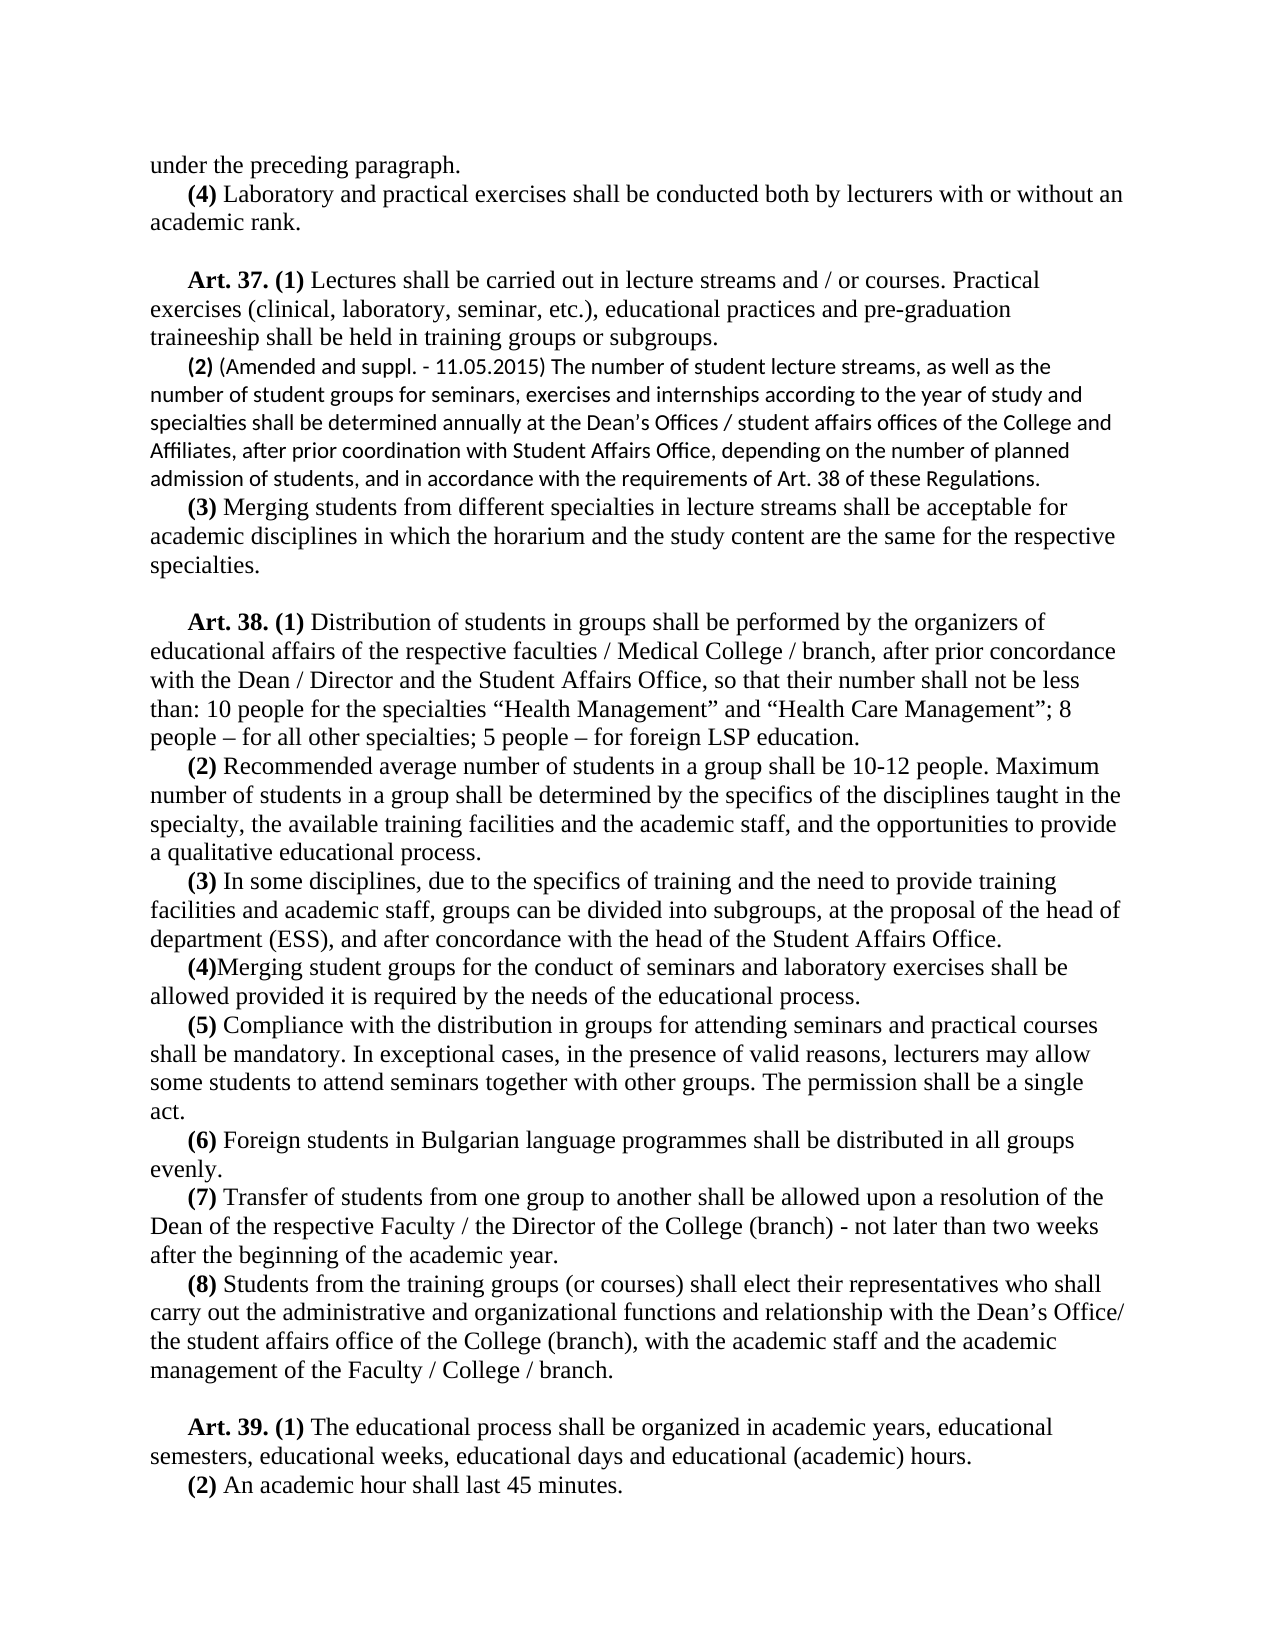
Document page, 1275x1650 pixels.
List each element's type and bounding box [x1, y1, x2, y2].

text [150, 150, 1125, 1499]
